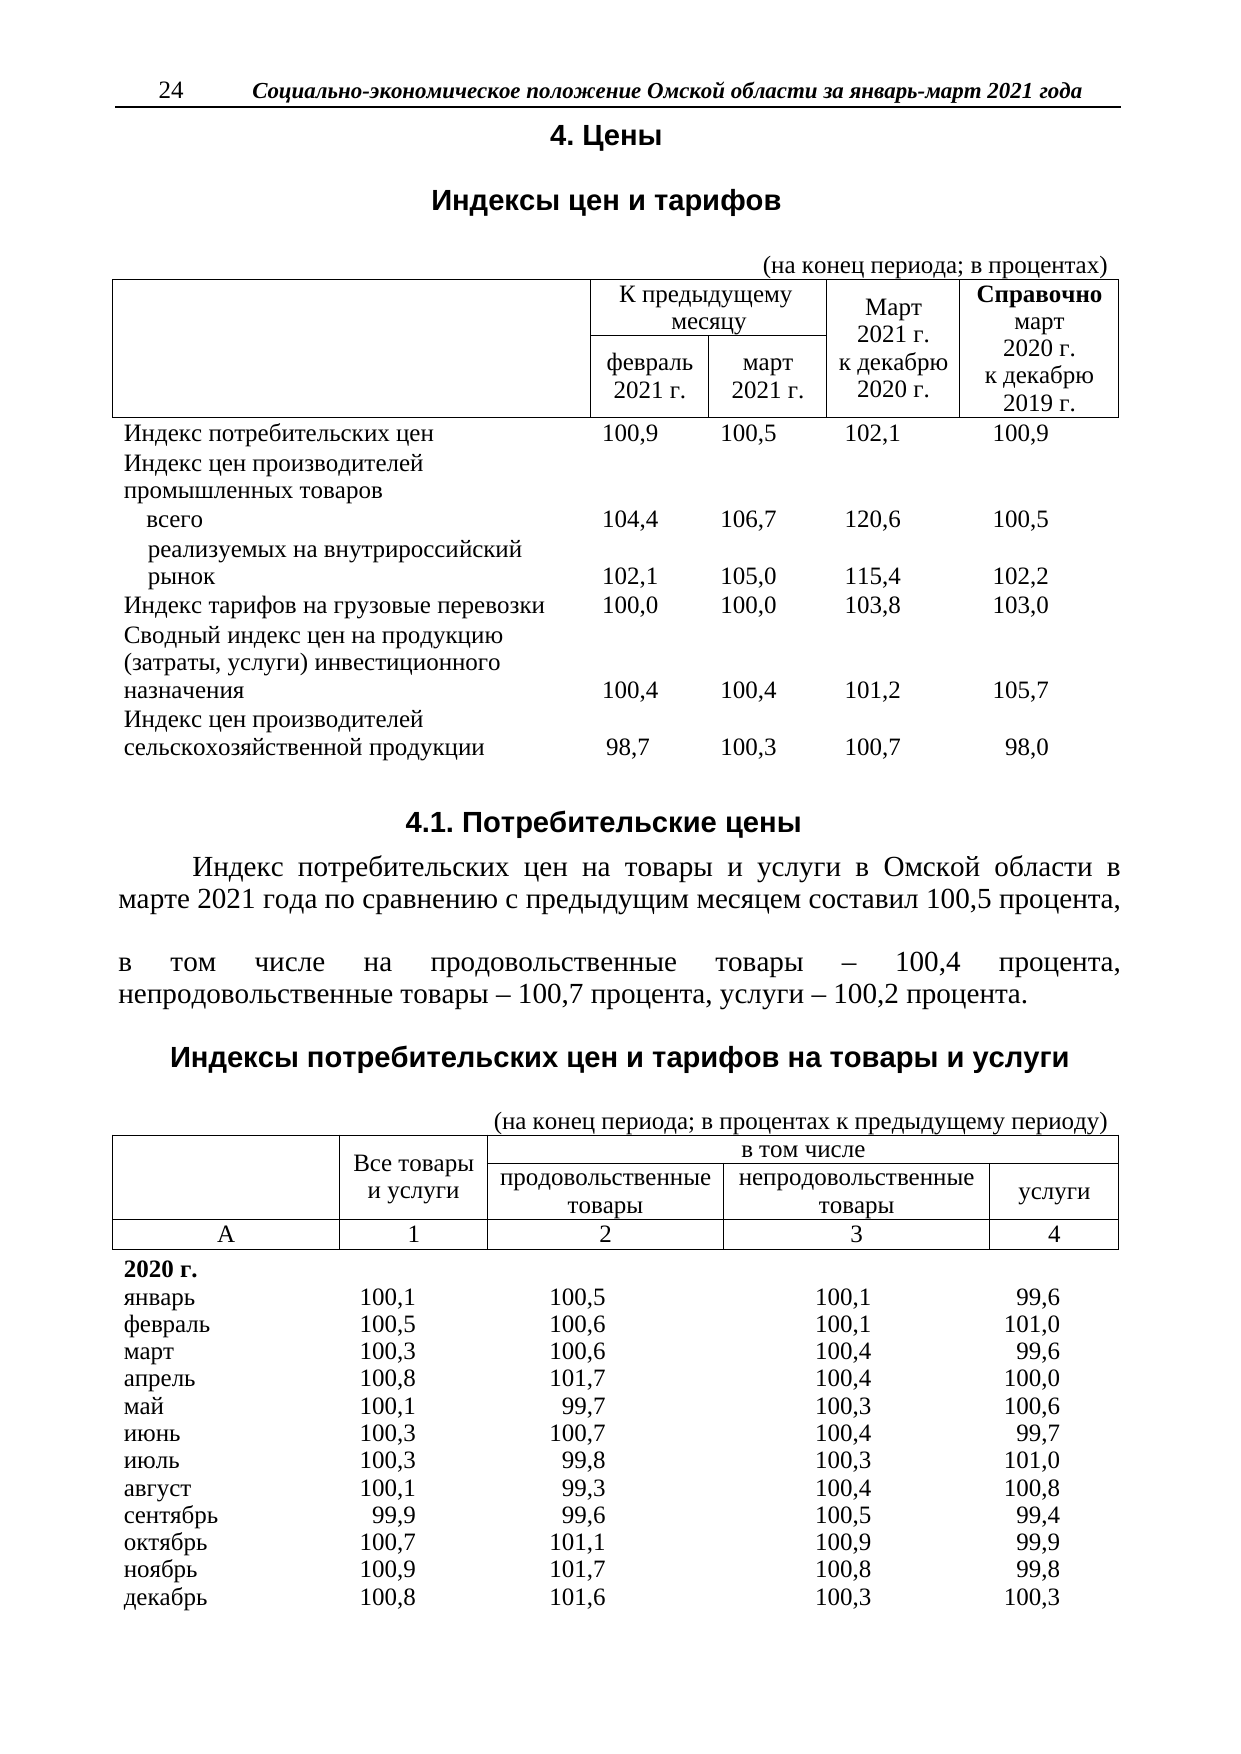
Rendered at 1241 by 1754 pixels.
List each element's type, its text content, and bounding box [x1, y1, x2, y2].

table_cell сентябрь [112, 1502, 339, 1529]
table_cell 100,9 [724, 1529, 989, 1556]
table_cell [113, 280, 590, 417]
table_cell 100,8 [989, 1474, 1119, 1502]
table_cell А [113, 1220, 339, 1249]
table_cell 99,4 [989, 1502, 1119, 1529]
table_cell 100,3 [340, 1447, 487, 1474]
table_cell август [112, 1474, 339, 1502]
table_cell 100,3 [989, 1584, 1119, 1611]
table_cell 100,9 [591, 418, 709, 447]
table_cell октябрь [112, 1529, 339, 1556]
table_cell Индекс тарифов на грузовые перевозки [112, 590, 591, 619]
table_cell 100,0 [989, 1365, 1119, 1392]
table_header (на конец периода; в процентах) [112, 217, 1119, 279]
table_cell Индекс потребительских цен [112, 418, 591, 447]
table_cell 101,1 [487, 1529, 723, 1556]
table_cell 100,4 [724, 1420, 989, 1447]
table_cell май [112, 1393, 339, 1420]
table_cell 100,1 [340, 1393, 487, 1420]
text Индекс потребительских цен на товары и услуги в Омской области в марте 2021 года по сравнению с предыдущим месяцем составил 100,5 процента, в том числе на продовольственные товары – 100,4 процента, непродовольственные товары – 100,7 процента, услуги – 100,2 процента. [118, 851, 1122, 1010]
table_cell реализуемых на внутрироссийский рынок [112, 533, 591, 590]
table_cell 100,8 [724, 1556, 989, 1583]
text Индексы потребительских цен и тарифов на товары и услуги [118, 1041, 1122, 1074]
table_cell 99,9 [340, 1502, 487, 1529]
table_cell 99,9 [989, 1529, 1119, 1556]
table_cell 100,4 [724, 1365, 989, 1392]
table_cell 100,4 [724, 1338, 989, 1365]
table_cell 100,7 [827, 704, 960, 760]
table_cell 100,7 [487, 1420, 723, 1447]
table_cell 2 [488, 1220, 723, 1249]
table_cell 100,5 [487, 1283, 723, 1311]
table_cell 105,7 [960, 620, 1119, 704]
table_cell январь [112, 1283, 339, 1311]
table_cell ноябрь [112, 1556, 339, 1583]
table_cell 100,1 [724, 1283, 989, 1311]
table_header (на конец периода; в процентах к предыдущему периоду) [112, 1093, 1119, 1134]
table_cell 100,5 [709, 418, 827, 447]
table_cell 100,1 [340, 1283, 487, 1311]
table_cell июль [112, 1447, 339, 1474]
table_cell Все товары и услуги [340, 1136, 487, 1218]
table_cell 100,5 [340, 1311, 487, 1338]
table_cell 99,3 [487, 1474, 723, 1502]
table_cell 100,0 [591, 590, 709, 619]
table_cell 4 [990, 1220, 1118, 1249]
table_cell февраль 2021 г. [591, 336, 708, 417]
table_cell 100,3 [340, 1338, 487, 1365]
table_cell 99,6 [487, 1502, 723, 1529]
table_cell 100,3 [724, 1447, 989, 1474]
table_cell март [112, 1338, 339, 1365]
table_cell Справочно март 2020 г. к декабрю 2019 г. [960, 280, 1118, 417]
table_cell 115,4 [827, 533, 960, 590]
table_cell 99,8 [989, 1556, 1119, 1583]
table_cell 99,8 [487, 1447, 723, 1474]
table_cell 100,9 [960, 418, 1119, 447]
table_cell 1 [340, 1220, 487, 1249]
table_cell март 2021 г. [709, 336, 826, 417]
table_cell 106,7 [709, 447, 827, 533]
table_cell 102,1 [827, 418, 960, 447]
table_cell 98,7 [591, 704, 709, 760]
text Индексы цен и тарифов [123, 183, 1089, 217]
table_cell 2020 г. [112, 1250, 1119, 1283]
table_cell 120,6 [827, 447, 960, 533]
table_cell 101,0 [989, 1311, 1119, 1338]
table_cell в том числе [488, 1136, 1118, 1163]
table_cell 100,4 [724, 1474, 989, 1502]
table_cell 100,8 [340, 1365, 487, 1392]
table_cell апрель [112, 1365, 339, 1392]
table_cell 101,0 [989, 1447, 1119, 1474]
table_cell 100,5 [960, 447, 1119, 533]
table_cell Март 2021 г. к декабрю 2020 г. [827, 280, 959, 417]
table_cell 99,7 [487, 1393, 723, 1420]
table_cell 100,3 [340, 1420, 487, 1447]
table_cell услуги [990, 1164, 1118, 1218]
table_cell продовольственные товары [488, 1164, 723, 1218]
table_cell 100,1 [340, 1474, 487, 1502]
table_cell 101,2 [827, 620, 960, 704]
table_cell 103,8 [827, 590, 960, 619]
table_cell июнь [112, 1420, 339, 1447]
table_cell Индекс цен производителей сельскохозяйственной продукции [112, 704, 591, 760]
table_cell 100,3 [724, 1584, 989, 1611]
table_cell 100,0 [709, 590, 827, 619]
text 4. Цены [123, 118, 1089, 152]
table_cell февраль [112, 1311, 339, 1338]
table_cell 100,6 [989, 1393, 1119, 1420]
table_cell 99,7 [989, 1420, 1119, 1447]
table_cell 100,3 [709, 704, 827, 760]
table_cell 100,1 [724, 1311, 989, 1338]
table_cell 100,9 [340, 1556, 487, 1583]
table_cell 101,7 [487, 1365, 723, 1392]
table_cell 101,7 [487, 1556, 723, 1583]
table_cell К предыдущему месяцу [591, 280, 826, 335]
table_cell 103,0 [960, 590, 1119, 619]
table_cell 100,4 [591, 620, 709, 704]
table_cell [113, 1136, 339, 1218]
table_cell непродовольственные товары [724, 1164, 989, 1218]
table_cell 3 [724, 1220, 989, 1249]
table_cell 100,5 [724, 1502, 989, 1529]
table_cell 100,6 [487, 1311, 723, 1338]
text 4.1. Потребительские цены [118, 804, 1089, 838]
table_cell Индекс цен производителей промышленных товаров всего [112, 447, 591, 533]
table_cell 101,6 [487, 1584, 723, 1611]
table_cell 99,6 [989, 1283, 1119, 1311]
table_cell 102,2 [960, 533, 1119, 590]
table_cell 100,7 [340, 1529, 487, 1556]
table_cell Сводный индекс цен на продукцию (затраты, услуги) инвестиционного назначения [112, 620, 591, 704]
table_cell 105,0 [709, 533, 827, 590]
table_cell 104,4 [591, 447, 709, 533]
table_cell 102,1 [591, 533, 709, 590]
table_cell 100,8 [340, 1584, 487, 1611]
table_cell 99,6 [989, 1338, 1119, 1365]
table_cell 98,0 [960, 704, 1119, 760]
table_cell 100,3 [724, 1393, 989, 1420]
table_cell 100,6 [487, 1338, 723, 1365]
table_cell 100,4 [709, 620, 827, 704]
table_cell декабрь [112, 1584, 339, 1611]
